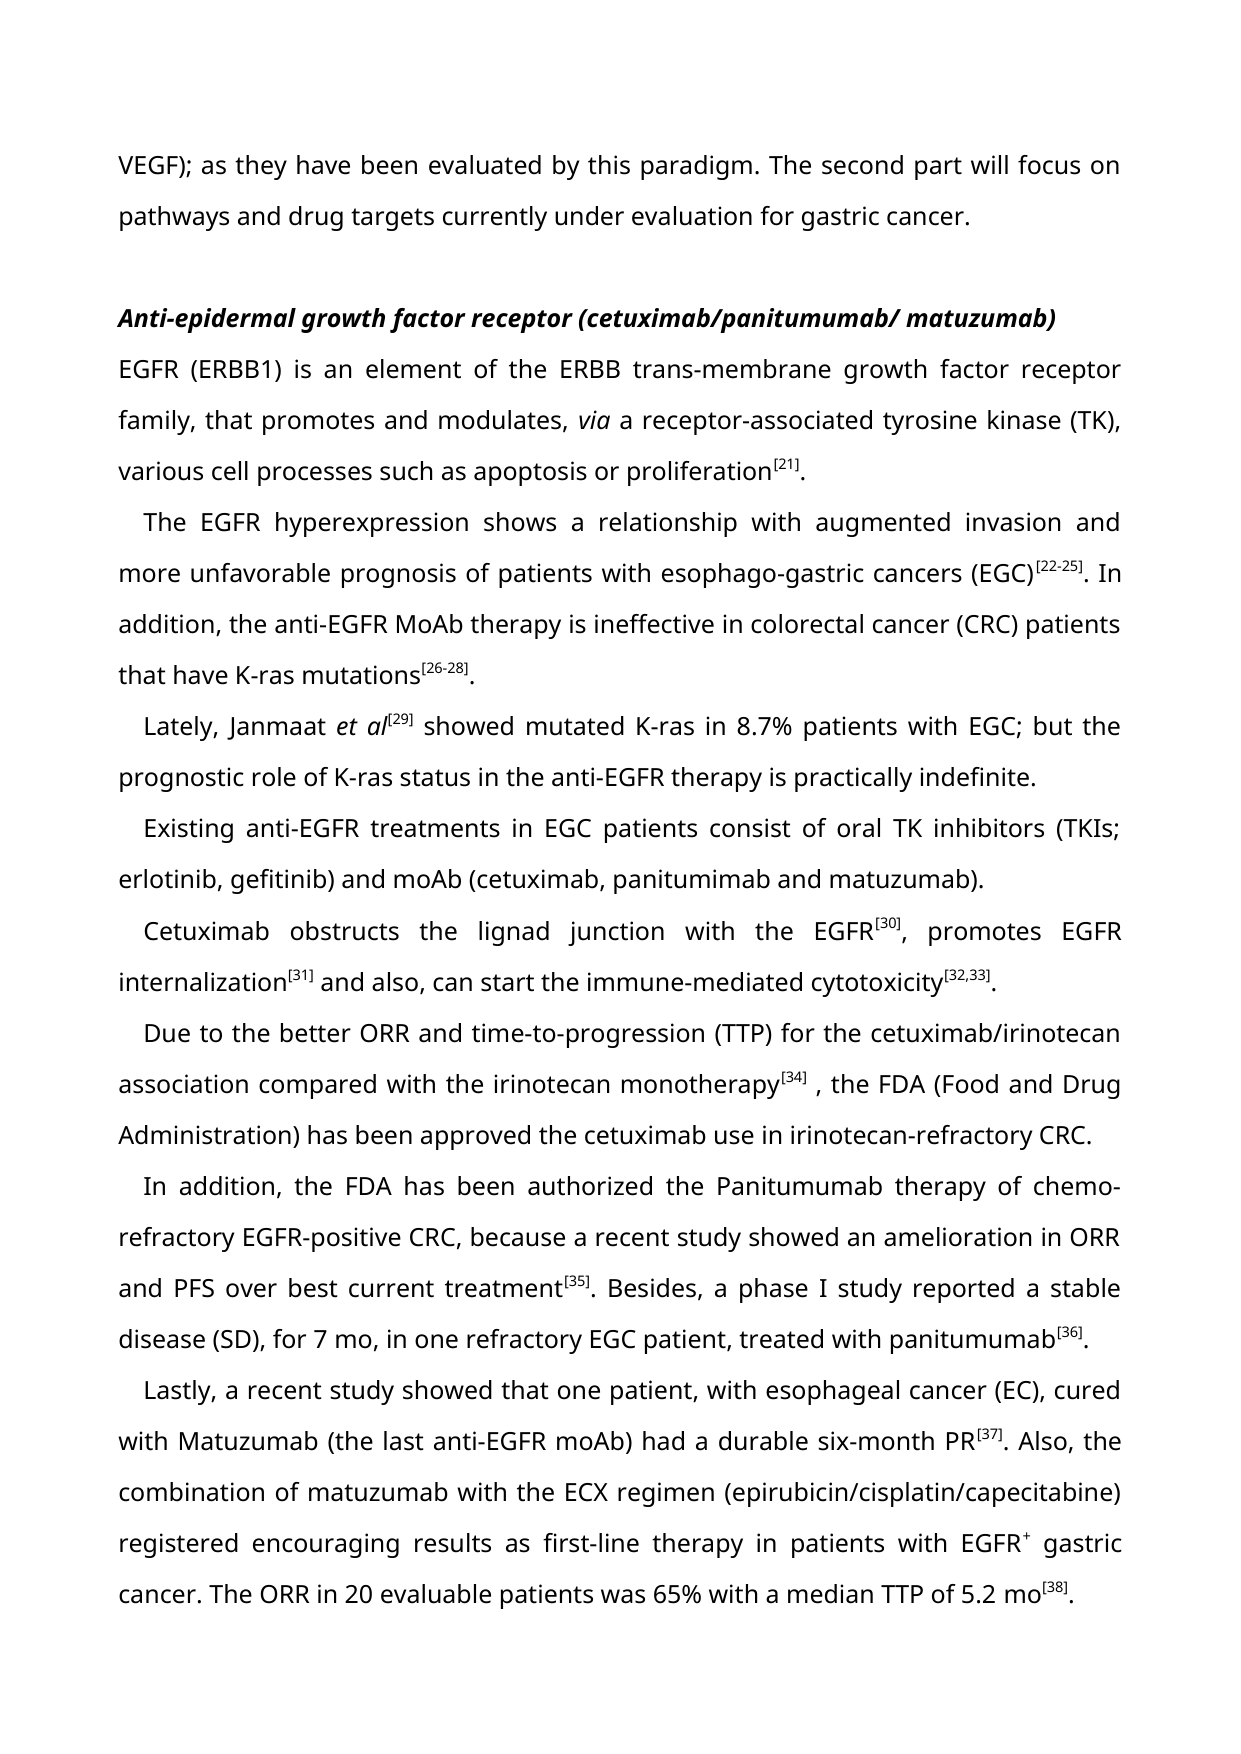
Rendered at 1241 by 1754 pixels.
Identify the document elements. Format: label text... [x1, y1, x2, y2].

text Lately, Janmaat et al[29] showed mutated K-ras in 8.7% patients with EGC; but the prognostic role of K-ras status in the anti-EGFR therapy is practically indefinite. [118, 709, 1122, 794]
text Anti-epidermal growth factor receptor (cetuximab/panitumumab/ matuzumab) [118, 301, 1122, 335]
text Lastly, a recent study showed that one patient, with esophageal cancer (EC), cured with Matuzumab (the last anti-EGFR moAb) had a durable six-month PR[37]. Also, the combination of matuzumab with the ECX regimen (epirubicin/cisplatin/capecitabine) registered encouraging results as first-line therapy in patients with EGFR+ gastric cancer. The ORR in 20 evaluable patients was 65% with a median TTP of 5.2 mo[38]. [118, 1373, 1122, 1611]
text Due to the better ORR and time-to-progression (TTP) for the cetuximab/irinotecan association compared with the irinotecan monotherapy[34] , the FDA (Food and Drug Administration) has been approved the cetuximab use in irinotecan-refractory CRC. [118, 1015, 1122, 1151]
text EGFR (ERBB1) is an element of the ERBB trans-membrane growth factor receptor family, that promotes and modulates, via a receptor-associated tyrosine kinase (TK), various cell processes such as apoptosis or proliferation[21]. [118, 352, 1122, 488]
text The EGFR hyperexpression shows a relationship with augmented invasion and more unfavorable prognosis of patients with esophago-gastric cancers (EGC)[22-25]. In addition, the anti-EGFR MoAb therapy is ineffective in colorectal cancer (CRC) patients that have K-ras mutations[26-28]. [118, 505, 1122, 692]
text Existing anti-EGFR treatments in EGC patients consist of oral TK inhibitors (TKIs; erlotinib, gefitinib) and moAb (cetuximab, panitumimab and matuzumab). [118, 811, 1122, 896]
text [118, 148, 1122, 233]
text Cetuximab obstructs the lignad junction with the EGFR[30], promotes EGFR internalization[31] and also, can start the immune-mediated cytotoxicity[32,33]. [118, 913, 1122, 998]
text In addition, the FDA has been authorized the Panitumumab therapy of chemo-refractory EGFR-positive CRC, because a recent study showed an amelioration in ORR and PFS over best current treatment[35]. Besides, a phase I study reported a stable disease (SD), for 7 mo, in one refractory EGC patient, treated with panitumumab[36]. [118, 1168, 1122, 1356]
